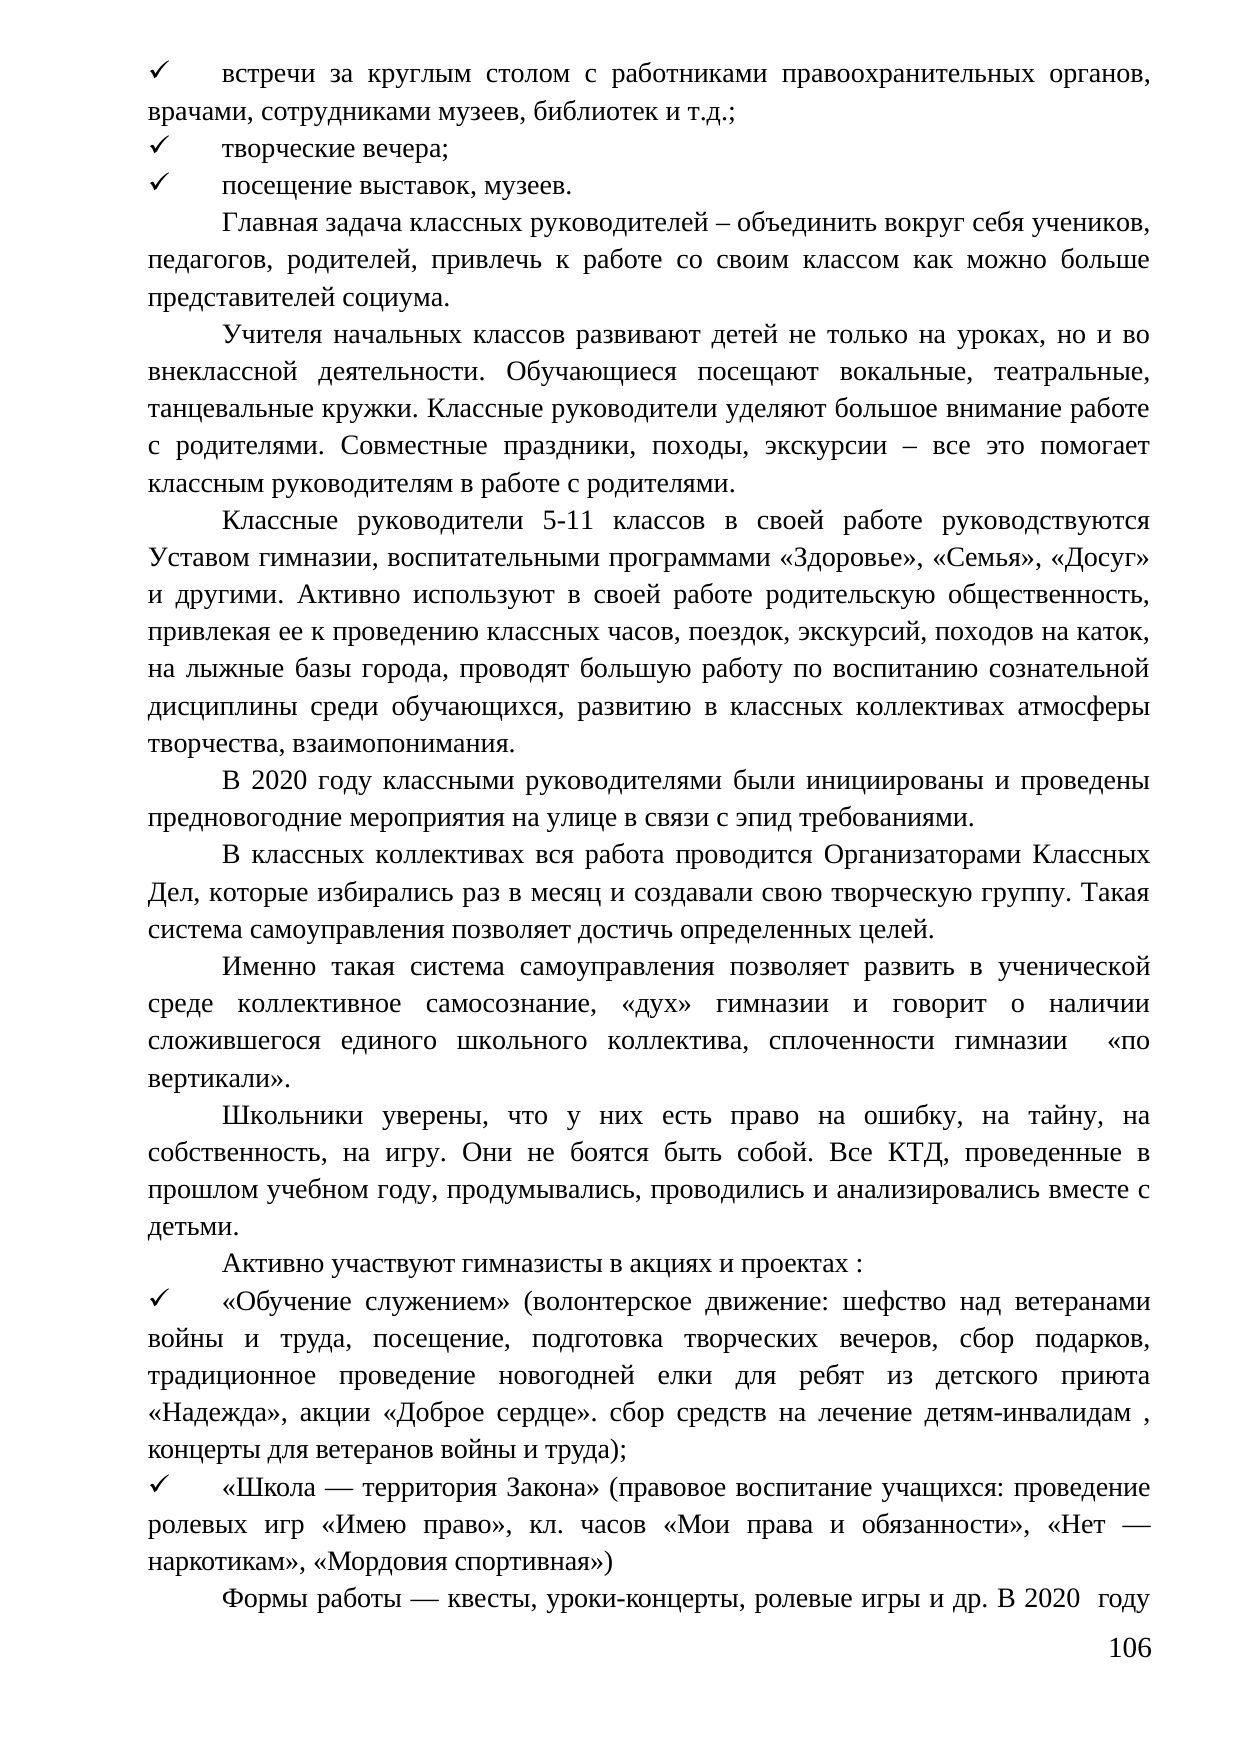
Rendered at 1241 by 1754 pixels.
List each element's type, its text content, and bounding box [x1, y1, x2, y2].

text В классных коллективах вся работа проводится Организаторами Классных Дел, которые избирались раз в месяц и создавали свою творческую группу. Такая система самоуправления позволяет достичь определенных целей. [148, 837, 1152, 944]
text Школьники уверены, что у них есть право на ошибку, на тайну, на собственность, на игру. Они не боятся быть собой. Все КТД, проведенные в прошлом учебном году, продумывались, проводились и анализировались вместе с детьми. [148, 1098, 1152, 1242]
text Главная задача классных руководителей – объединить вокруг себя учеников, педагогов, родителей, привлечь к работе со своим классом как можно больше представителей социума. [148, 205, 1152, 312]
list встречи за круглым столом с работниками правоохранительных органов, врачами, сотрудниками музеев, библиотек и т.д.; [148, 56, 1152, 126]
text Классные руководители 5-11 классов в своей работе руководствуются Уставом гимназии, воспитательными программами «Здоровье», «Семья», «Досуг» и другими. Активно используют в своей работе родительскую общественность, привлекая ее к проведению классных часов, поездок, экскурсий, походов на каток, на лыжные базы города, проводят большую работу по воспитанию сознательной дисциплины среди обучающихся, развитию в классных коллективах атмосферы творчества, взаимопонимания. [148, 503, 1152, 758]
list творческие вечера; [148, 131, 1152, 163]
list «Обучение служением» (волонтерское движение: шефство над ветеранами войны и труда, посещение, подготовка творческих вечеров, сбор подарков, традиционное проведение новогодней елки для ребят из детского приюта «Надежда», акции «Доброе сердце». сбор средств на лечение детям-инвалидам , концерты для ветеранов войны и труда); [148, 1284, 1152, 1465]
text Активно участвуют гимназисты в акциях и проектах : [148, 1247, 1152, 1279]
text В 2020 году классными руководителями были инициированы и проведены предновогодние мероприятия на улице в связи с эпид требованиями. [148, 763, 1152, 833]
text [148, 1581, 1152, 1614]
list посещение выставок, музеев. [148, 168, 1152, 201]
list «Школа — территория Закона» (правовое воспитание учащихся: проведение ролевых игр «Имею право», кл. часов «Мои права и обязанности», «Нет — наркотикам», «Мордовия спортивная») [148, 1470, 1152, 1577]
text Именно такая система самоуправления позволяет развить в ученической среде коллективное самосознание, «дух» гимназии и говорит о наличии сложившегося единого школьного коллектива, сплоченности гимназии «по вертикали». [148, 949, 1152, 1093]
text Учителя начальных классов развивают детей не только на уроках, но и во внеклассной деятельности. Обучающиеся посещают вокальные, театральные, танцевальные кружки. Классные руководители уделяют большое внимание работе с родителями. Совместные праздники, походы, экскурсии – все это помогает классным руководителям в работе с родителями. [148, 317, 1152, 498]
